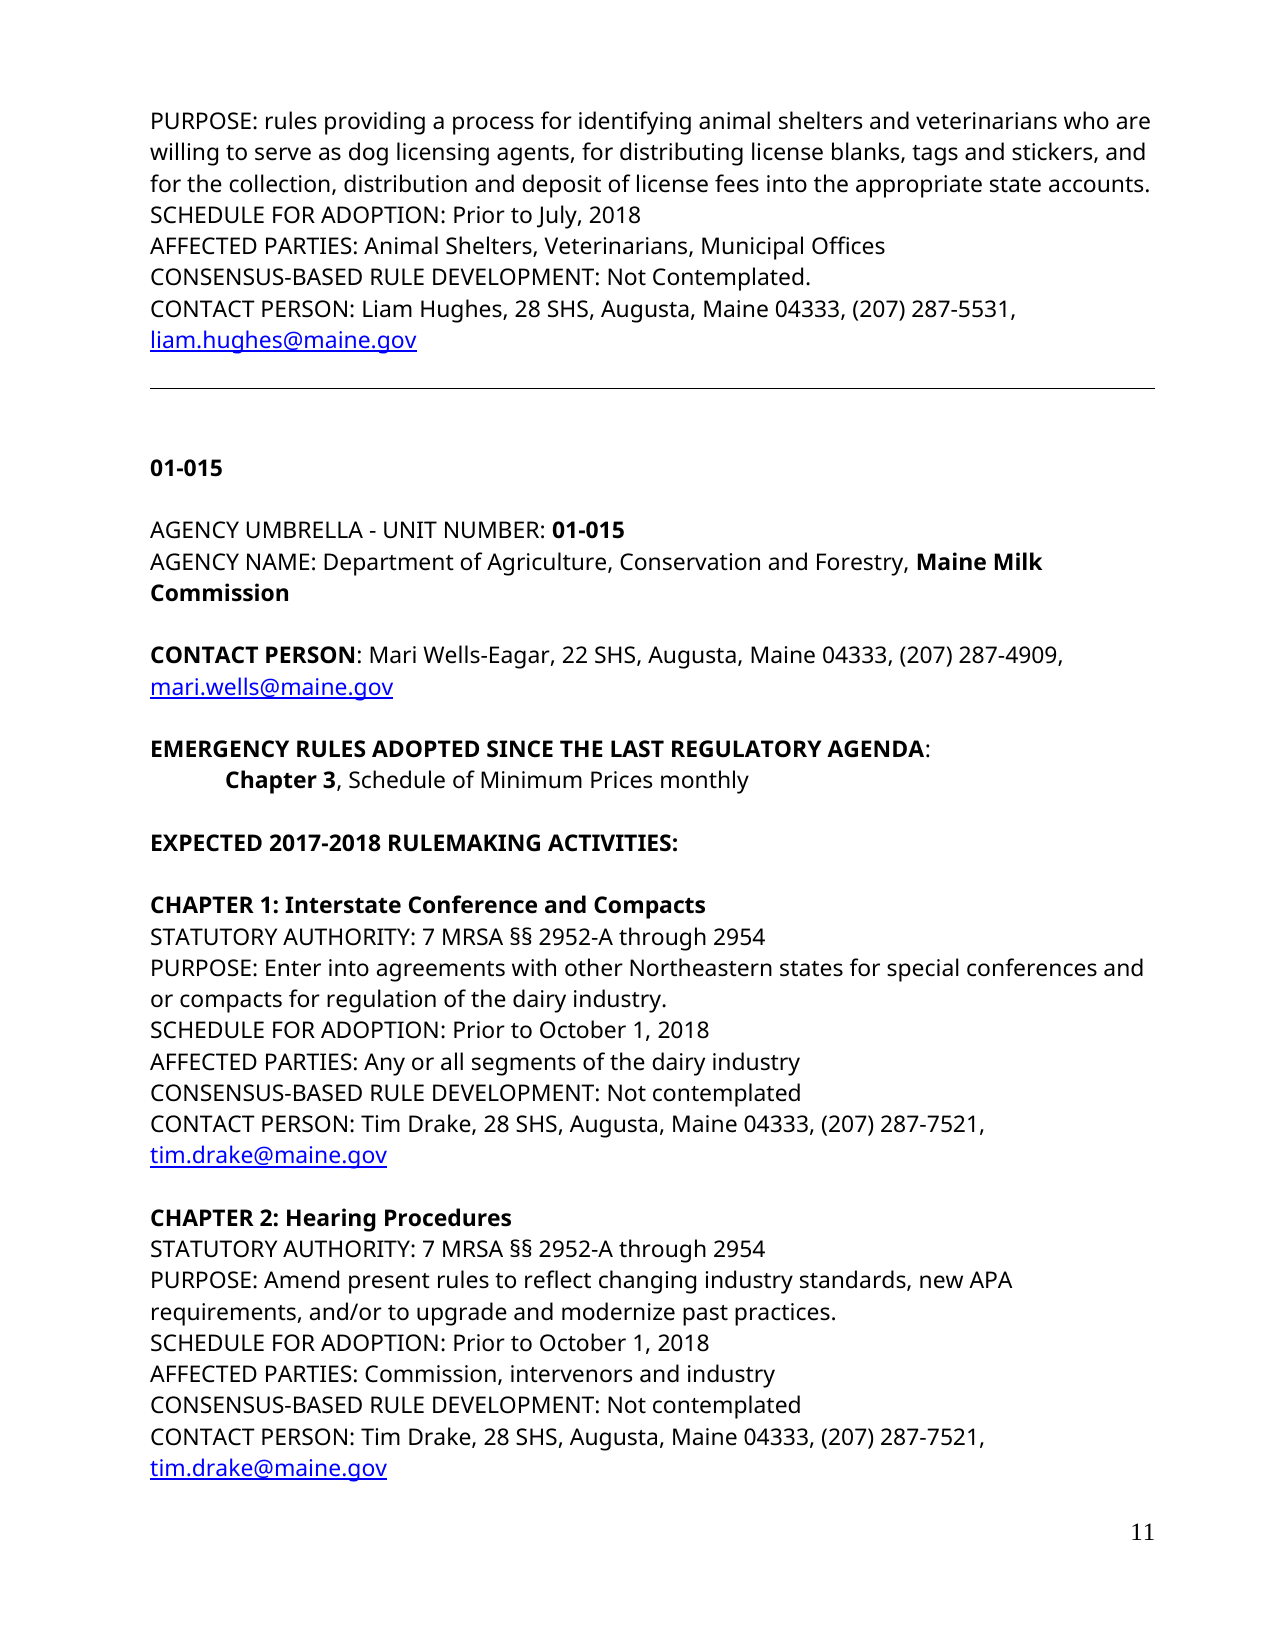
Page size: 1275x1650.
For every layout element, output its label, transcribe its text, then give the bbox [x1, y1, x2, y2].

text CONTACT PERSON: Tim Drake, 28 SHS, Augusta, Maine 04333, (207) 287-7521, tim.drake@maine.gov [150, 1421, 1155, 1483]
text AGENCY NAME: Department of Agriculture, Conservation and Forestry, Maine Milk Commission [150, 546, 1155, 608]
text PURPOSE: rules providing a process for identifying animal shelters and veterinarians who are willing to serve as dog licensing agents, for distributing license blanks, tags and stickers, and for the collection, distribution and deposit of license fees into the appropriate state accounts. [150, 105, 1155, 199]
text Chapter 3, Schedule of Minimum Prices monthly [225, 764, 1155, 796]
text AFFECTED PARTIES: Commission, intervenors and industry [150, 1358, 1155, 1389]
text CONTACT PERSON: Tim Drake, 28 SHS, Augusta, Maine 04333, (207) 287-7521, tim.drake@maine.gov [150, 1108, 1155, 1171]
text CHAPTER 1: Interstate Conference and Compacts [150, 889, 1155, 921]
text CONTACT PERSON: Mari Wells-Eagar, 22 SHS, Augusta, Maine 04333, (207) 287-4909, mari.wells@maine.gov [150, 639, 1155, 702]
text CONSENSUS-BASED RULE DEVELOPMENT: Not contemplated [150, 1077, 1155, 1108]
text PURPOSE: Enter into agreements with other Northeastern states for special conferences and or compacts for regulation of the dairy industry. [150, 952, 1155, 1014]
text 01-015 [150, 452, 1155, 483]
text SCHEDULE FOR ADOPTION: Prior to October 1, 2018 [150, 1014, 1155, 1046]
text EXPECTED 2017-2018 RULEMAKING ACTIVITIES: [150, 827, 1155, 858]
text EMERGENCY RULES ADOPTED SINCE THE LAST REGULATORY AGENDA: [150, 733, 1155, 764]
text SCHEDULE FOR ADOPTION: Prior to October 1, 2018 [150, 1327, 1155, 1358]
text CONTACT PERSON: Liam Hughes, 28 SHS, Augusta, Maine 04333, (207) 287-5531, liam.hughes@maine.gov [150, 292, 1155, 355]
text PURPOSE: Amend present rules to reflect changing industry standards, new APA requirements, and/or to upgrade and modernize past practices. [150, 1264, 1155, 1327]
text CONSENSUS-BASED RULE DEVELOPMENT: Not Contemplated. [150, 261, 1155, 292]
text STATUTORY AUTHORITY: 7 MRSA §§ 2952-A through 2954 [150, 921, 1155, 952]
text CONSENSUS-BASED RULE DEVELOPMENT: Not contemplated [150, 1389, 1155, 1421]
text CHAPTER 2: Hearing Procedures [150, 1202, 1155, 1233]
text AFFECTED PARTIES: Animal Shelters, Veterinarians, Municipal Offices [150, 230, 1155, 261]
text SCHEDULE FOR ADOPTION: Prior to July, 2018 [150, 199, 1155, 230]
text AGENCY UMBRELLA - UNIT NUMBER: 01-015 [150, 514, 1155, 546]
text STATUTORY AUTHORITY: 7 MRSA §§ 2952-A through 2954 [150, 1233, 1155, 1264]
text AFFECTED PARTIES: Any or all segments of the dairy industry [150, 1046, 1155, 1077]
